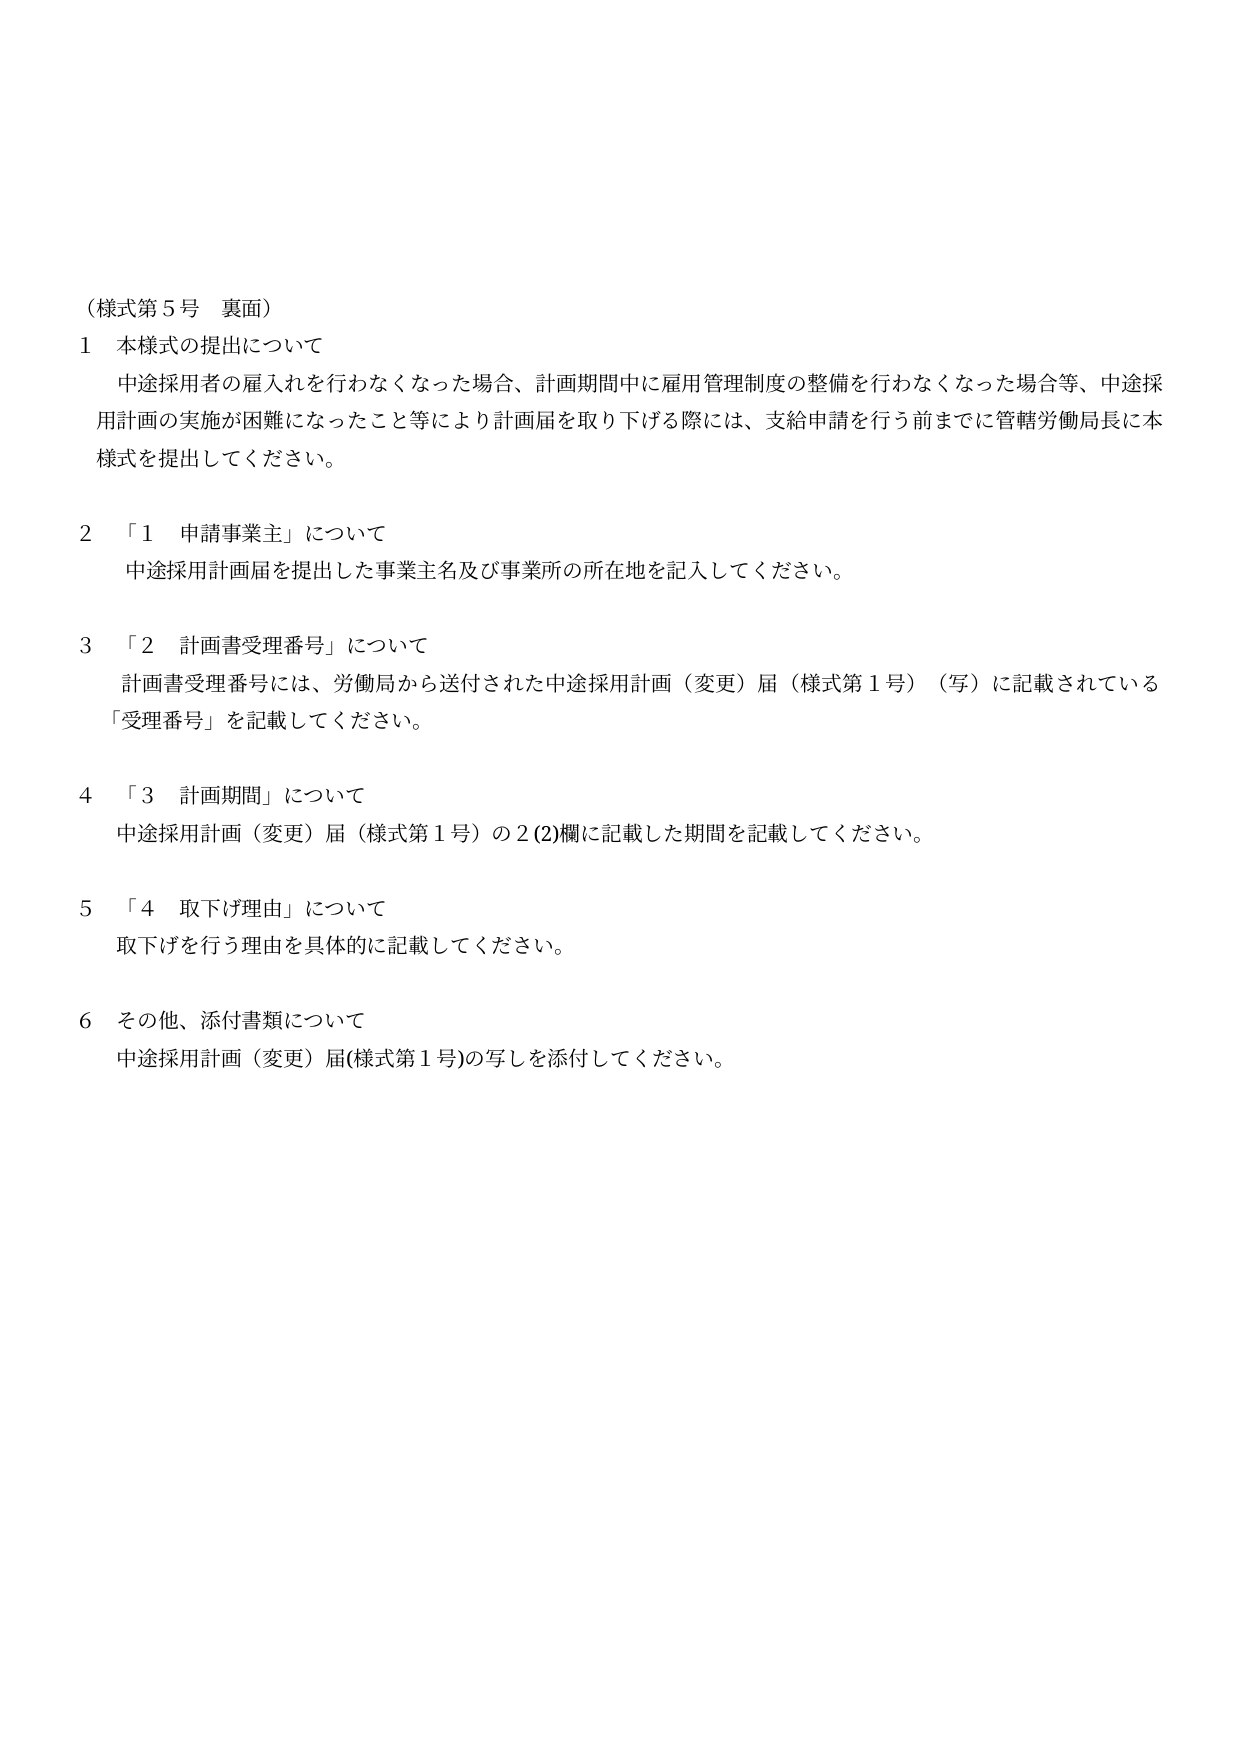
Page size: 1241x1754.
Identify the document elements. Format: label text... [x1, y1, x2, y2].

text ２ 「１ 申請事業主」について [75, 513, 1165, 551]
text 計画書受理番号には、労働局から送付された中途採用計画（変更）届（様式第１号）（写）に記載されている「受理番号」を記載してください。 [100, 663, 1165, 738]
text ４ 「３ 計画期間」について [75, 776, 1165, 813]
text （様式第５号 裏面） [75, 288, 1165, 326]
text 中途採用計画（変更）届(様式第１号)の写しを添付してください。 [75, 1038, 1165, 1076]
text １ 本様式の提出について [75, 326, 1165, 363]
text 取下げを行う理由を具体的に記載してください。 [75, 926, 1165, 963]
text ５ 「４ 取下げ理由」について [75, 888, 1165, 926]
text 中途採用計画届を提出した事業主名及び事業所の所在地を記入してください。 [125, 551, 1165, 588]
text 中途採用者の雇入れを行わなくなった場合、計画期間中に雇用管理制度の整備を行わなくなった場合等、中途採用計画の実施が困難になったこと等により計画届を取り下げる際には、支給申請を行う前までに管轄労働局長に本様式を提出してください。 [75, 363, 1165, 476]
text ６ その他、添付書類について [75, 1001, 1165, 1038]
text 中途採用計画（変更）届（様式第１号）の２(2)欄に記載した期間を記載してください。 [75, 813, 1165, 851]
text ３ 「２ 計画書受理番号」について [75, 626, 1165, 663]
